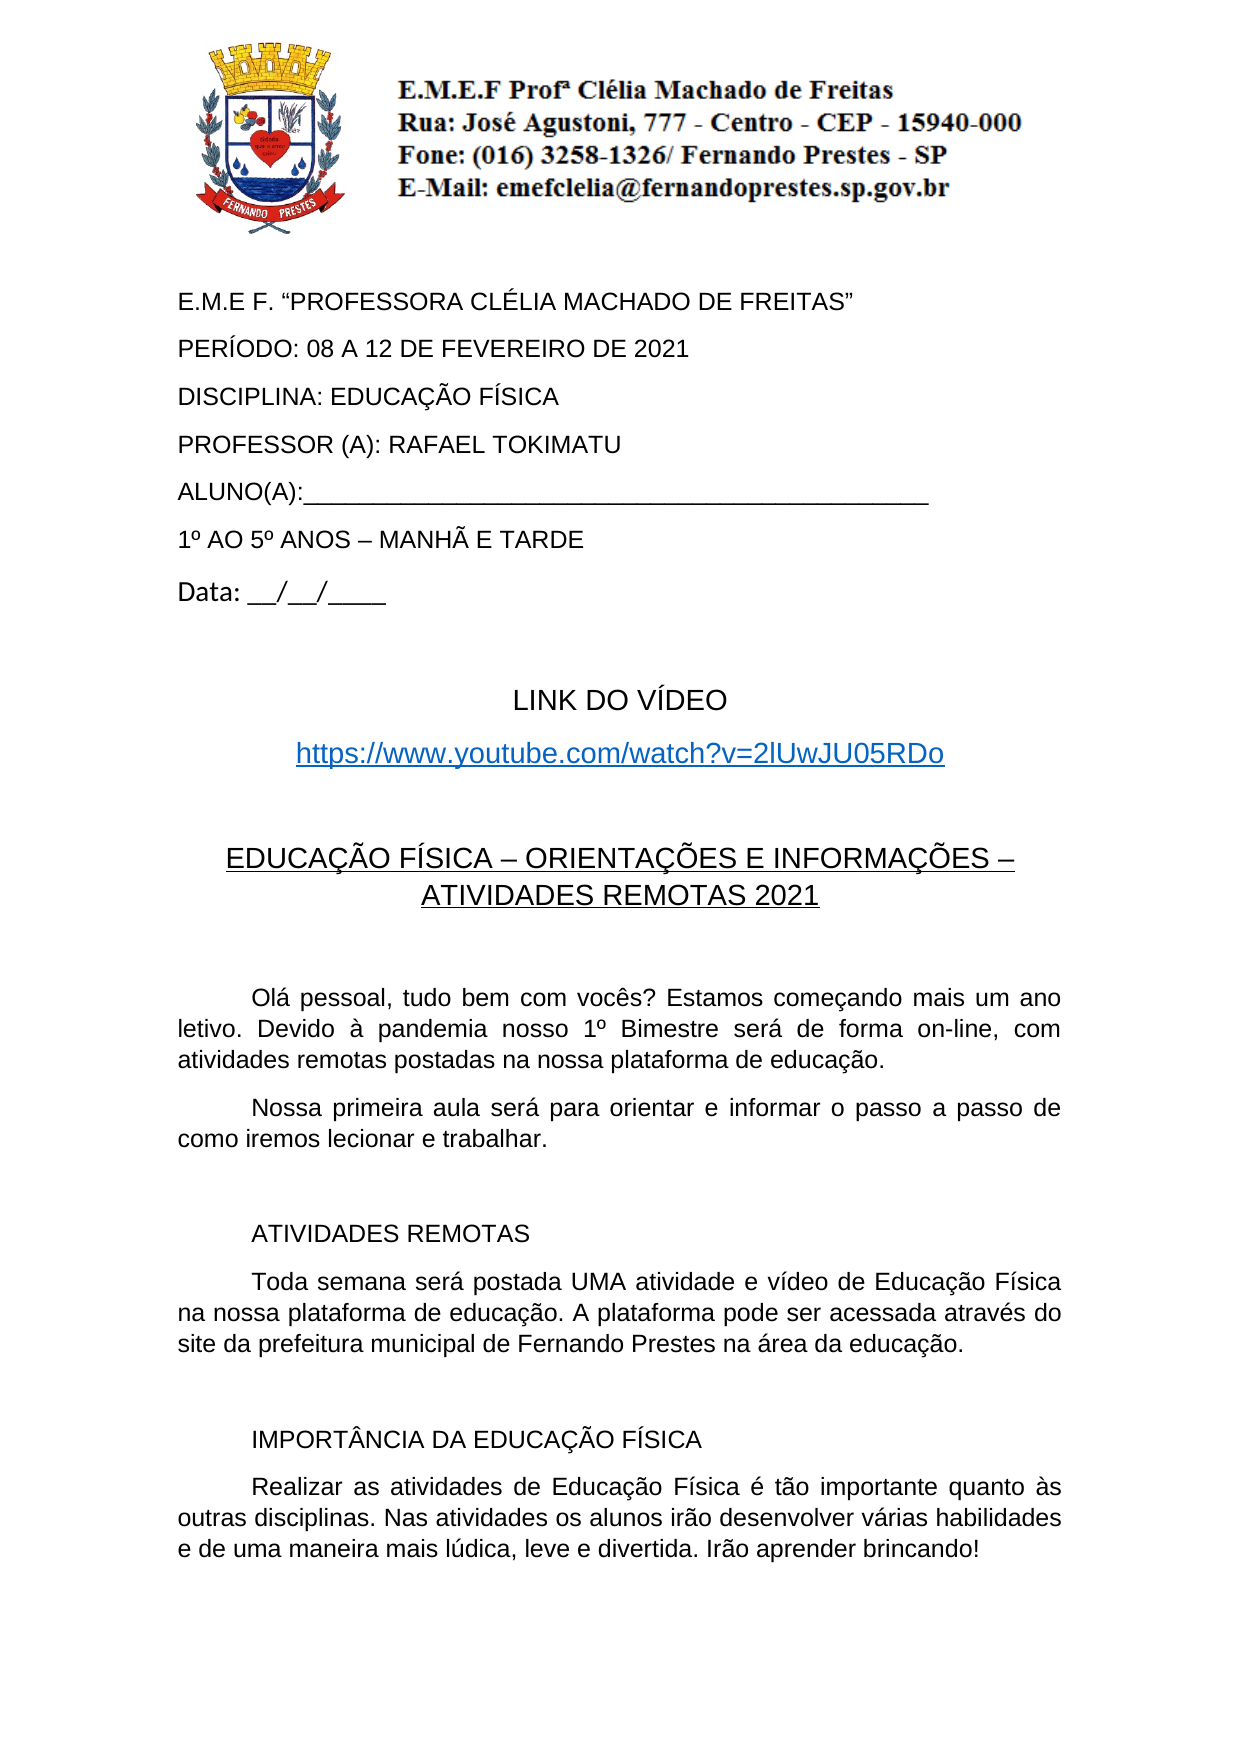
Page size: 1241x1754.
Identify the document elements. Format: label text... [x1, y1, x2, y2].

text DISCIPLINA: EDUCAÇÃO FÍSICA [177, 382, 1063, 411]
text Toda semana será postada UMA atividade e vídeo de Educação Física na nossa plataforma de educação. A plataforma pode ser acessada através do site da prefeitura municipal de Fernando Prestes na área da educação. [177, 1267, 1063, 1358]
text IMPORTÂNCIA DA EDUCAÇÃO FÍSICA [177, 1425, 1063, 1453]
picture [196, 42, 346, 234]
text PERÍODO: 08 A 12 DE FEVEREIRO DE 2021 [177, 334, 1063, 363]
text https://www.youtube.com/watch?v=2lUwJU05RDo [177, 736, 1063, 769]
text ATIVIDADES REMOTAS [177, 1219, 1063, 1248]
text Data: __/__/____ [177, 573, 1063, 608]
text E.M.E F. “PROFESSORA CLÉLIA MACHADO DE FREITAS” [177, 287, 1063, 315]
picture [388, 60, 1031, 226]
text Realizar as atividades de Educação Física é tão importante quanto às outras disciplinas. Nas atividades os alunos irão desenvolver várias habilidades e de uma maneira mais lúdica, leve e divertida. Irão aprender brincando! [177, 1472, 1063, 1563]
text PROFESSOR (A): RAFAEL TOKIMATU [177, 430, 1063, 458]
text ALUNO(A):_____________________________________________ [177, 477, 1063, 506]
text 1º AO 5º ANOS – MANHÃ E TARDE [177, 525, 1063, 554]
text Nossa primeira aula será para orientar e informar o passo a passo de como iremos lecionar e trabalhar. [177, 1093, 1063, 1153]
text Olá pessoal, tudo bem com vocês? Estamos começando mais um ano letivo. Devido à pandemia nosso 1º Bimestre será de forma on-line, com atividades remotas postadas na nossa plataforma de educação. [177, 983, 1063, 1074]
text EDUCAÇÃO FÍSICA – ORIENTAÇÕES E INFORMAÇÕES – ATIVIDADES REMOTAS 2021 [177, 841, 1063, 911]
text LINK DO VÍDEO [177, 683, 1063, 717]
